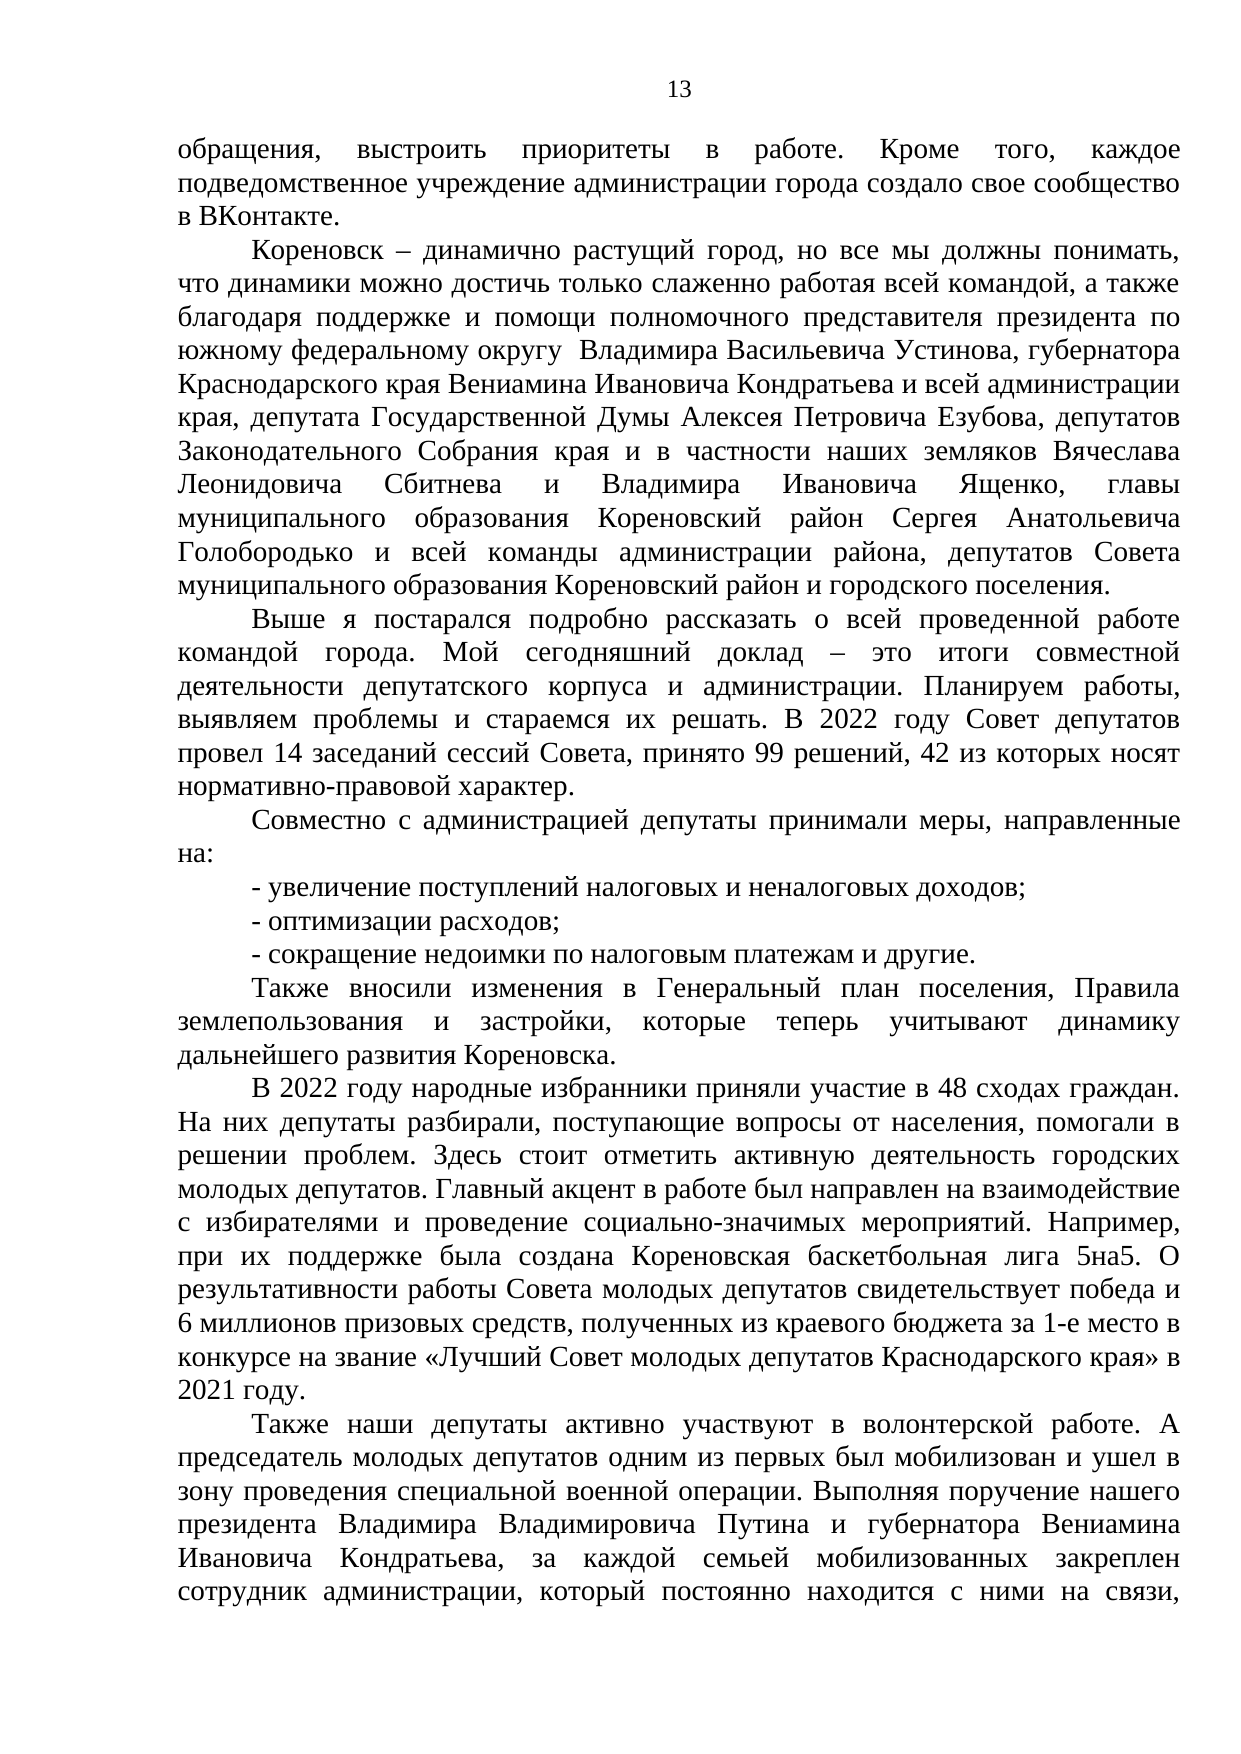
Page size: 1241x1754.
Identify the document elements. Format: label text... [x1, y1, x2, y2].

text - оптимизации расходов; [177, 903, 1181, 936]
text Кореновск – динамично растущий город, но все мы должны понимать, что динамики можно достичь только слаженно работая всей командой, а также благодаря поддержке и помощи полномочного представителя президента по южному федеральному округу Владимира Васильевича Устинова, губернатора Краснодарского края Вениамина Ивановича Кондратьева и всей администрации края, депутата Государственной Думы Алексея Петровича Езубова, депутатов Законодательного Собрания края и в частности наших земляков Вячеслава Леонидовича Сбитнева и Владимира Ивановича Ященко, главы муниципального образования Кореновский район Сергея Анатольевича Голобородько и всей команды администрации района, депутатов Совета муниципального образования Кореновский район и городского поселения. [177, 232, 1181, 601]
text Также вносили изменения в Генеральный план поселения, Правила землепользования и застройки, которые теперь учитывают динамику дальнейшего развития Кореновска. [177, 970, 1181, 1070]
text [177, 1406, 1181, 1607]
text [177, 131, 1181, 232]
text - увеличение поступлений налоговых и неналоговых доходов; [177, 869, 1181, 903]
text В 2022 году народные избранники приняли участие в 48 сходах граждан. На них депутаты разбирали, поступающие вопросы от населения, помогали в решении проблем. Здесь стоит отметить активную деятельность городских молодых депутатов. Главный акцент в работе был направлен на взаимодействие с избирателями и проведение социально-значимых мероприятий. Например, при их поддержке была создана Кореновская баскетбольная лига 5на5. О результативности работы Совета молодых депутатов свидетельствует победа и 6 миллионов призовых средств, полученных из краевого бюджета за 1-е место в конкурсе на звание «Лучший Совет молодых депутатов Краснодарского края» в 2021 году. [177, 1070, 1181, 1406]
text Выше я постарался подробно рассказать о всей проведенной работе командой города. Мой сегодняшний доклад – это итоги совместной деятельности депутатского корпуса и администрации. Планируем работы, выявляем проблемы и стараемся их решать. В 2022 году Совет депутатов провел 14 заседаний сессий Совета, принято 99 решений, 42 из которых носят нормативно-правовой характер. [177, 601, 1181, 802]
text - сокращение недоимки по налоговым платежам и другие. [177, 936, 1181, 970]
text Совместно с администрацией депутаты принимали меры, направленные на: [177, 802, 1181, 869]
